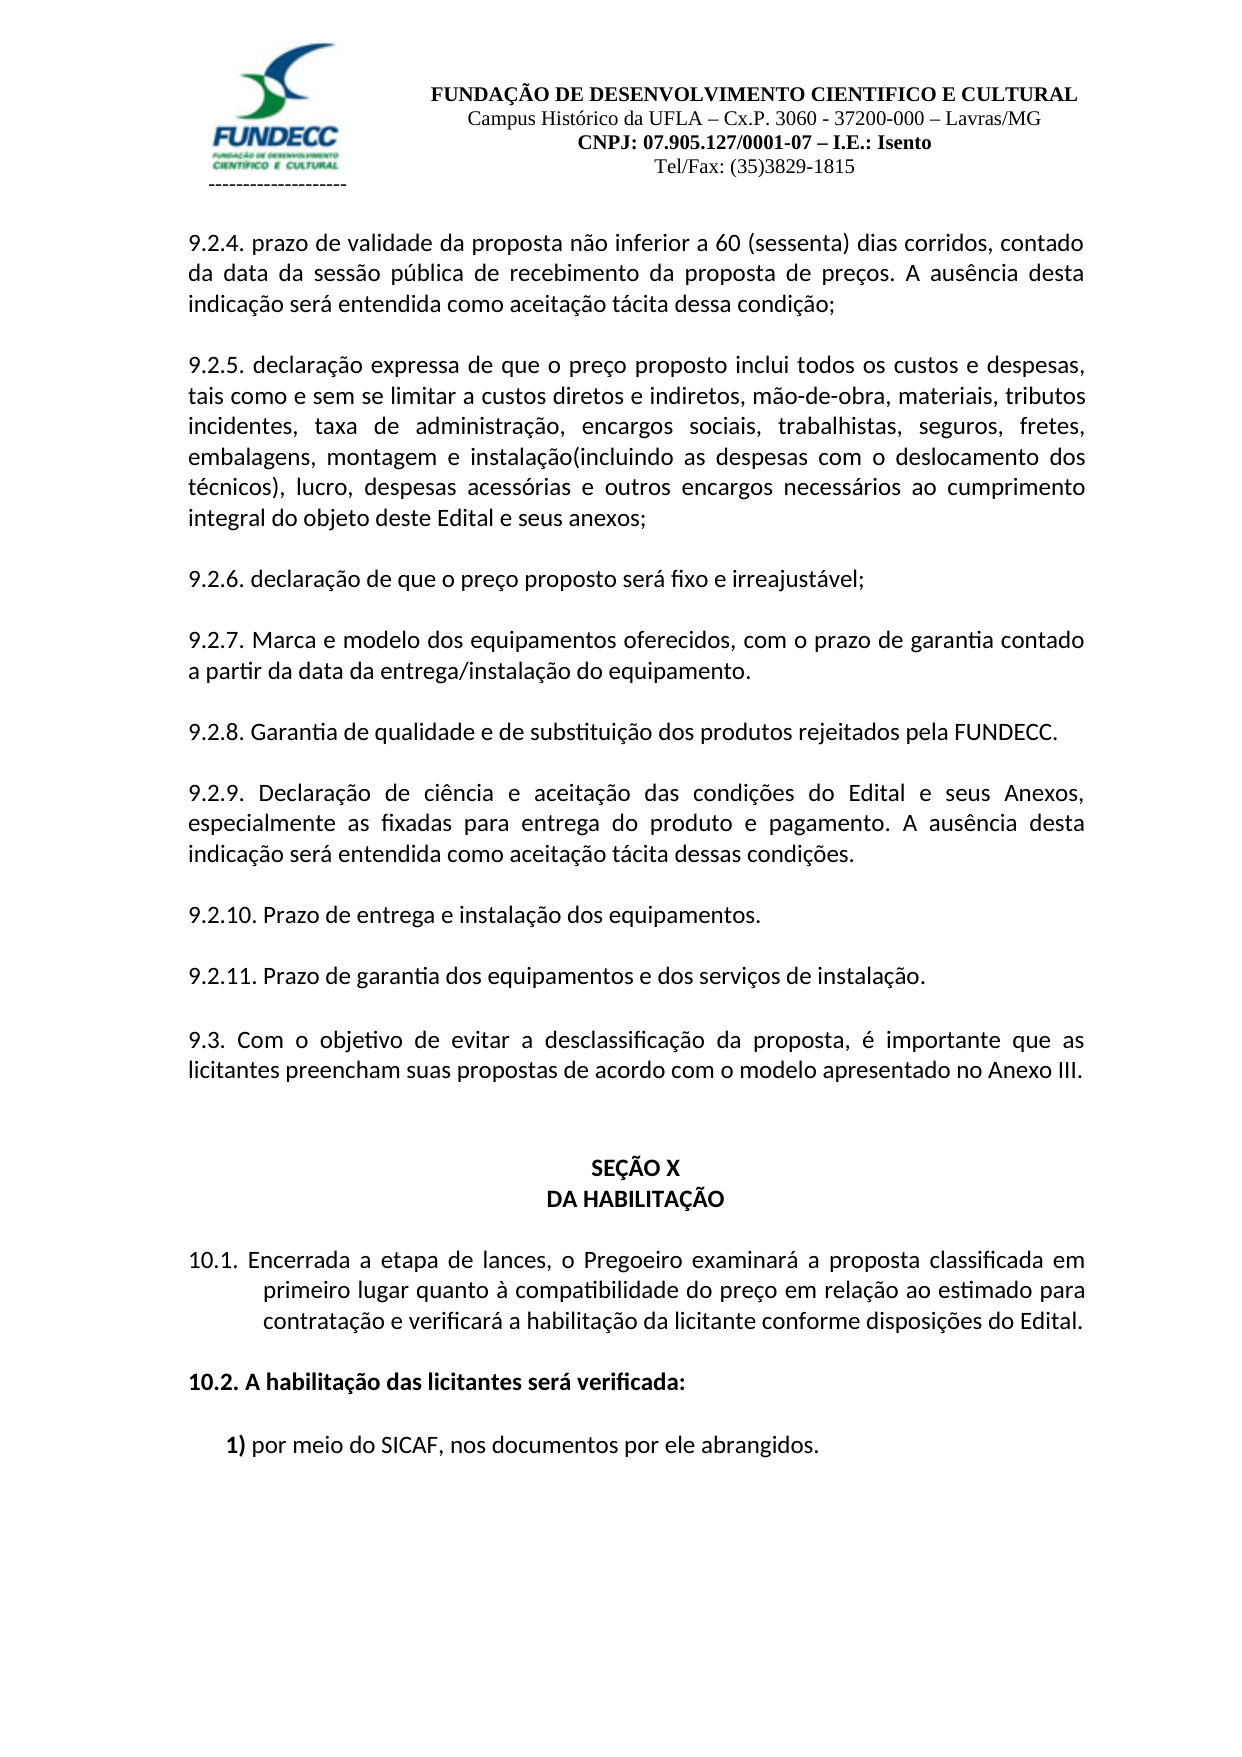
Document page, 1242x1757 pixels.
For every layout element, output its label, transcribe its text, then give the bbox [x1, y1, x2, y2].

text 9.2.11. Prazo de garantia dos equipamentos e dos serviços de instalação. [188, 960, 1025, 991]
text 10.1. Encerrada a etapa de lances, o Pregoeiro examinará a proposta classificada em primeiro lugar quanto à compatibilidade do preço em relação ao estimado para contratação e verificará a habilitação da licitante conforme disposições do Edital. [188, 1244, 1087, 1336]
text 9.2.8. Garantia de qualidade e de substituição dos produtos rejeitados pela FUNDECC. [188, 716, 1086, 746]
text 9.2.7. Marca e modelo dos equipamentos oferecidos, com o prazo de garantia contado a partir da data da entrega/instalação do equipamento. [188, 624, 1086, 685]
text 9.2.6. declaração de que o preço proposto será fixo e irreajustável; [188, 563, 959, 594]
text 9.2.5. declaração expressa de que o preço proposto inclui todos os custos e despesas, tais como e sem se limitar a custos diretos e indiretos, mão-de-obra, materiais, tributos incidentes, taxa de administração, encargos sociais, trabalhistas, seguros, fretes, embalagens, montagem e instalação(incluindo as despesas com o deslocamento dos técnicos), lucro, despesas acessórias e outros encargos necessários ao cumprimento integral do objeto deste Edital e seus anexos; [188, 349, 1087, 532]
text DA HABILITAÇÃO [177, 1183, 1094, 1213]
text 9.2.9. Declaração de ciência e aceitação das condições do Edital e seus Anexos, especialmente as fixadas para entrega do produto e pagamento. A ausência desta indicação será entendida como aceitação tácita dessas condições. [188, 777, 1086, 868]
text 1) por meio do SICAF, nos documentos por ele abrangidos. [225, 1429, 1086, 1459]
text SEÇÃO X [177, 1152, 1094, 1183]
text 9.2.4. prazo de validade da proposta não inferior a 60 (sessenta) dias corridos, contado da data da sessão pública de recebimento da proposta de preços. A ausência desta indicação será entendida como aceitação tácita dessa condição; [188, 227, 1086, 318]
text 9.3. Com o objetivo de evitar a desclassificação da proposta, é importante que as licitantes preencham suas propostas de acordo com o modelo apresentado no Anexo III. [188, 1024, 1086, 1085]
text 9.2.10. Prazo de entrega e instalação dos equipamentos. [188, 899, 846, 929]
text 10.2. A habilitação das licitantes será verificada: [188, 1366, 1094, 1397]
picture [208, 39, 342, 171]
